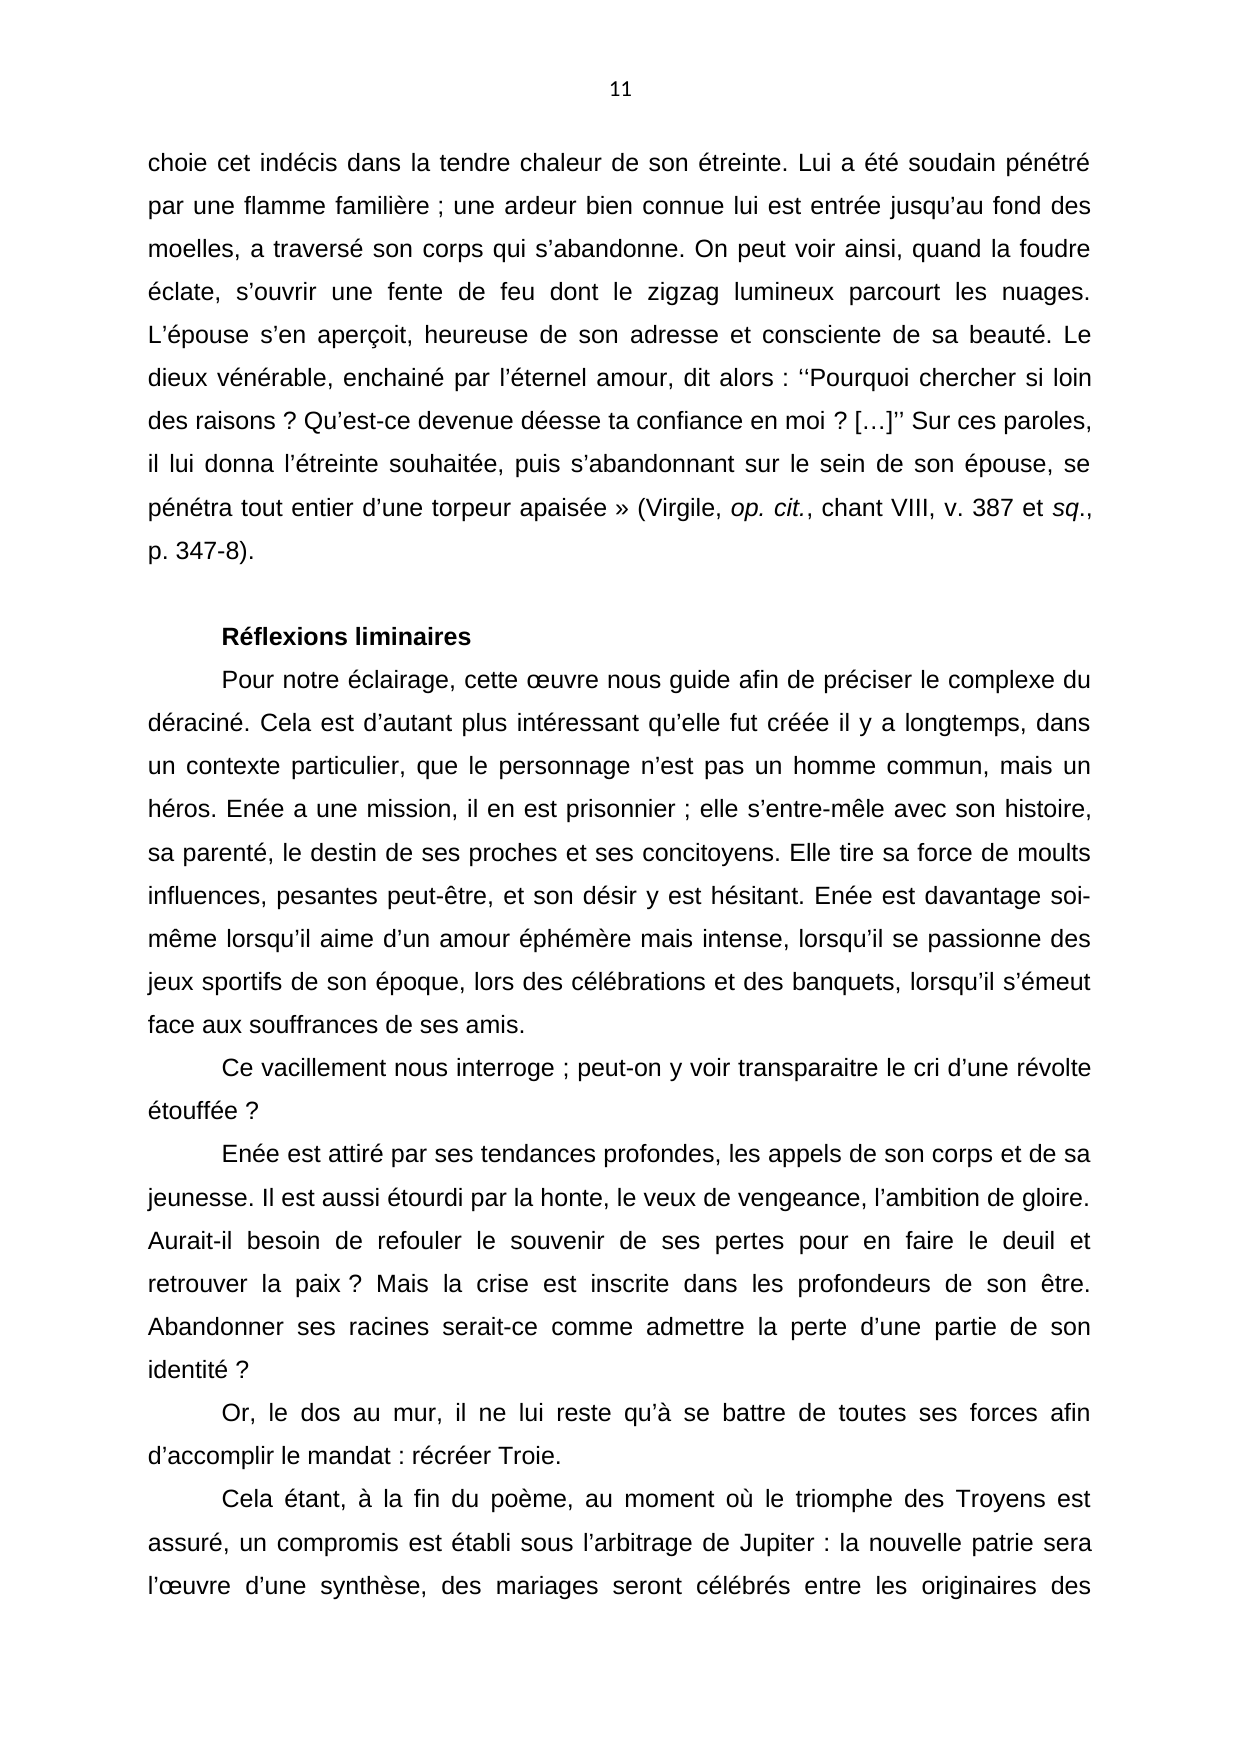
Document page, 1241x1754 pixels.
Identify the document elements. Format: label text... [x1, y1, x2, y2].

text Réflexions liminaires [148, 622, 1093, 651]
text Or, le dos au mur, il ne lui reste qu’à se battre de toutes ses forces afin d’accomplir le mandat : récréer Troie. [148, 1398, 1093, 1470]
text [148, 1484, 1093, 1599]
text Pour notre éclairage, cette œuvre nous guide afin de préciser le complexe du déraciné. Cela est d’autant plus intéressant qu’elle fut créée il y a longtemps, dans un contexte particulier, que le personnage n’est pas un homme commun, mais un héros. Enée a une mission, il en est prisonnier ; elle s’entre-mêle avec son histoire, sa parenté, le destin de ses proches et ses concitoyens. Elle tire sa force de moults influences, pesantes peut-être, et son désir y est hésitant. Enée est davantage soi-même lorsqu’il aime d’un amour éphémère mais intense, lorsqu’il se passionne des jeux sportifs de son époque, lors des célébrations et des banquets, lorsqu’il s’émeut face aux souffrances de ses amis. [148, 665, 1093, 1039]
text Ce vacillement nous interroge ; peut-on y voir transparaitre le cri d’une révolte étouffée ? [148, 1053, 1093, 1125]
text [148, 148, 1093, 564]
text Enée est attiré par ses tendances profondes, les appels de son corps et de sa jeunesse. Il est aussi étourdi par la honte, le veux de vengeance, l’ambition de gloire. Aurait-il besoin de refouler le souvenir de ses pertes pour en faire le deuil et retrouver la paix ? Mais la crise est inscrite dans les profondeurs de son être. Abandonner ses racines serait-ce comme admettre la perte d’une partie de son identité ? [148, 1139, 1093, 1384]
